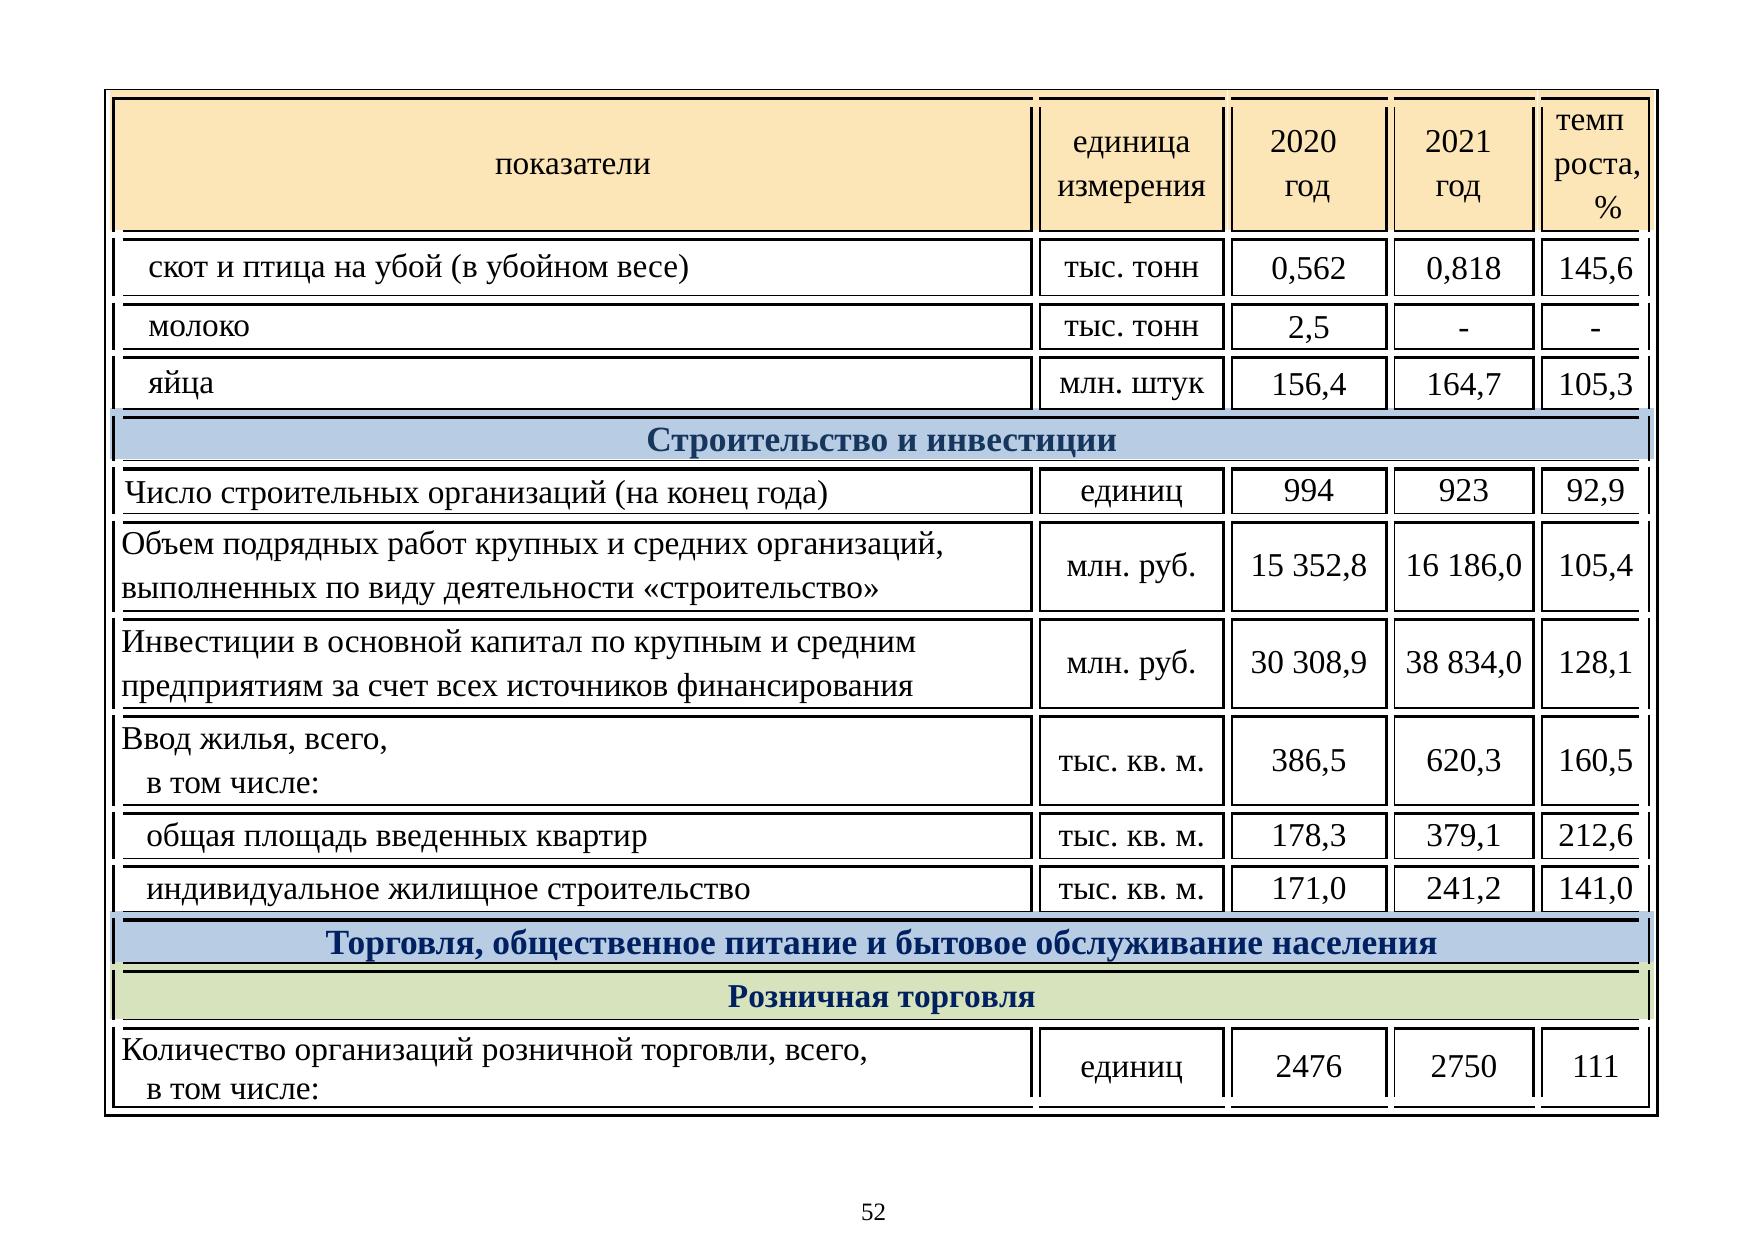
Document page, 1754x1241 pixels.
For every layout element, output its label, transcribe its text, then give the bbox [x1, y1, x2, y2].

table_cell 241,2 [1390, 858, 1537, 911]
table_cell тыс. кв. м. [1035, 858, 1227, 911]
table_cell - [1538, 295, 1654, 348]
table_cell тыс. кв. м. [1035, 804, 1227, 857]
table_cell млн. руб. [1035, 513, 1227, 610]
table_cell 38 834,0 [1390, 610, 1537, 707]
table_cell тыс. тонн [1035, 230, 1227, 295]
table_cell 212,6 [1538, 804, 1654, 857]
table_cell 379,1 [1390, 804, 1537, 857]
table_cell 92,9 [1538, 460, 1654, 513]
table_cell 164,7 [1390, 348, 1537, 408]
table_cell единиц [1035, 461, 1227, 513]
table_cell 620,3 [1390, 707, 1537, 804]
table_cell 15 352,8 [1228, 513, 1390, 610]
table_cell 145,6 [1538, 230, 1654, 295]
table_cell Торговля, общественное питание и бытовое обслуживание населения [110, 911, 1654, 962]
table_cell молоко [110, 295, 1035, 348]
table_cell 128,1 [1538, 610, 1654, 707]
table_cell скот и птица на убой (в убойном весе) [110, 230, 1035, 295]
table_cell Строительство и инвестиции [110, 408, 1654, 459]
table_cell Объем подрядных работ крупных и средних организаций, выполненных по виду деятельности «строительство» [110, 513, 1035, 610]
table_cell 2750 [1390, 1020, 1537, 1106]
table_cell 0,562 [1228, 230, 1390, 295]
table_cell 386,5 [1228, 707, 1390, 804]
table_cell общая площадь введенных квартир [110, 804, 1035, 857]
table_cell 141,0 [1538, 858, 1654, 911]
table_cell Инвестиции в основной капитал по крупным и средним предприятиям за счет всех источников финансирования [110, 610, 1035, 707]
table_header темп роста, % [1538, 90, 1654, 230]
table_cell 156,4 [1228, 348, 1390, 408]
table_cell Розничная торговля [110, 962, 1654, 1019]
table_cell Число строительных организаций (на конец года) [110, 460, 1035, 513]
table_cell Количество организаций розничной торговли, всего, в том числе: [110, 1019, 1035, 1106]
table_cell 994 [1228, 461, 1390, 513]
table_cell 16 186,0 [1390, 513, 1537, 610]
table_cell 111 [1538, 1019, 1654, 1106]
table_cell млн. штук [1035, 348, 1227, 408]
table_cell 0,818 [1390, 230, 1537, 295]
table_cell - [1390, 295, 1537, 348]
table_cell яйца [110, 348, 1035, 408]
table_cell 105,3 [1538, 348, 1654, 408]
table_cell 105,4 [1538, 513, 1654, 610]
table_cell 171,0 [1228, 858, 1390, 911]
table_cell единиц [1035, 1020, 1227, 1106]
table_cell тыс. кв. м. [1035, 707, 1227, 804]
table_cell 2476 [1228, 1020, 1390, 1106]
table_header 2021 год [1390, 90, 1537, 230]
table_cell 923 [1390, 461, 1537, 513]
table_header 2020 год [1228, 90, 1390, 230]
table_cell 30 308,9 [1228, 610, 1390, 707]
table_cell индивидуальное жилищное строительство [110, 858, 1035, 911]
table_cell 178,3 [1228, 804, 1390, 857]
table_header единица измерения [1035, 90, 1227, 230]
table_cell млн. руб. [1035, 610, 1227, 707]
table_cell 2,5 [1228, 295, 1390, 348]
table_cell 160,5 [1538, 707, 1654, 804]
table_cell тыс. тонн [1035, 295, 1227, 348]
table_cell Ввод жилья, всего, в том числе: [110, 707, 1035, 804]
table_header показатели [110, 90, 1035, 230]
